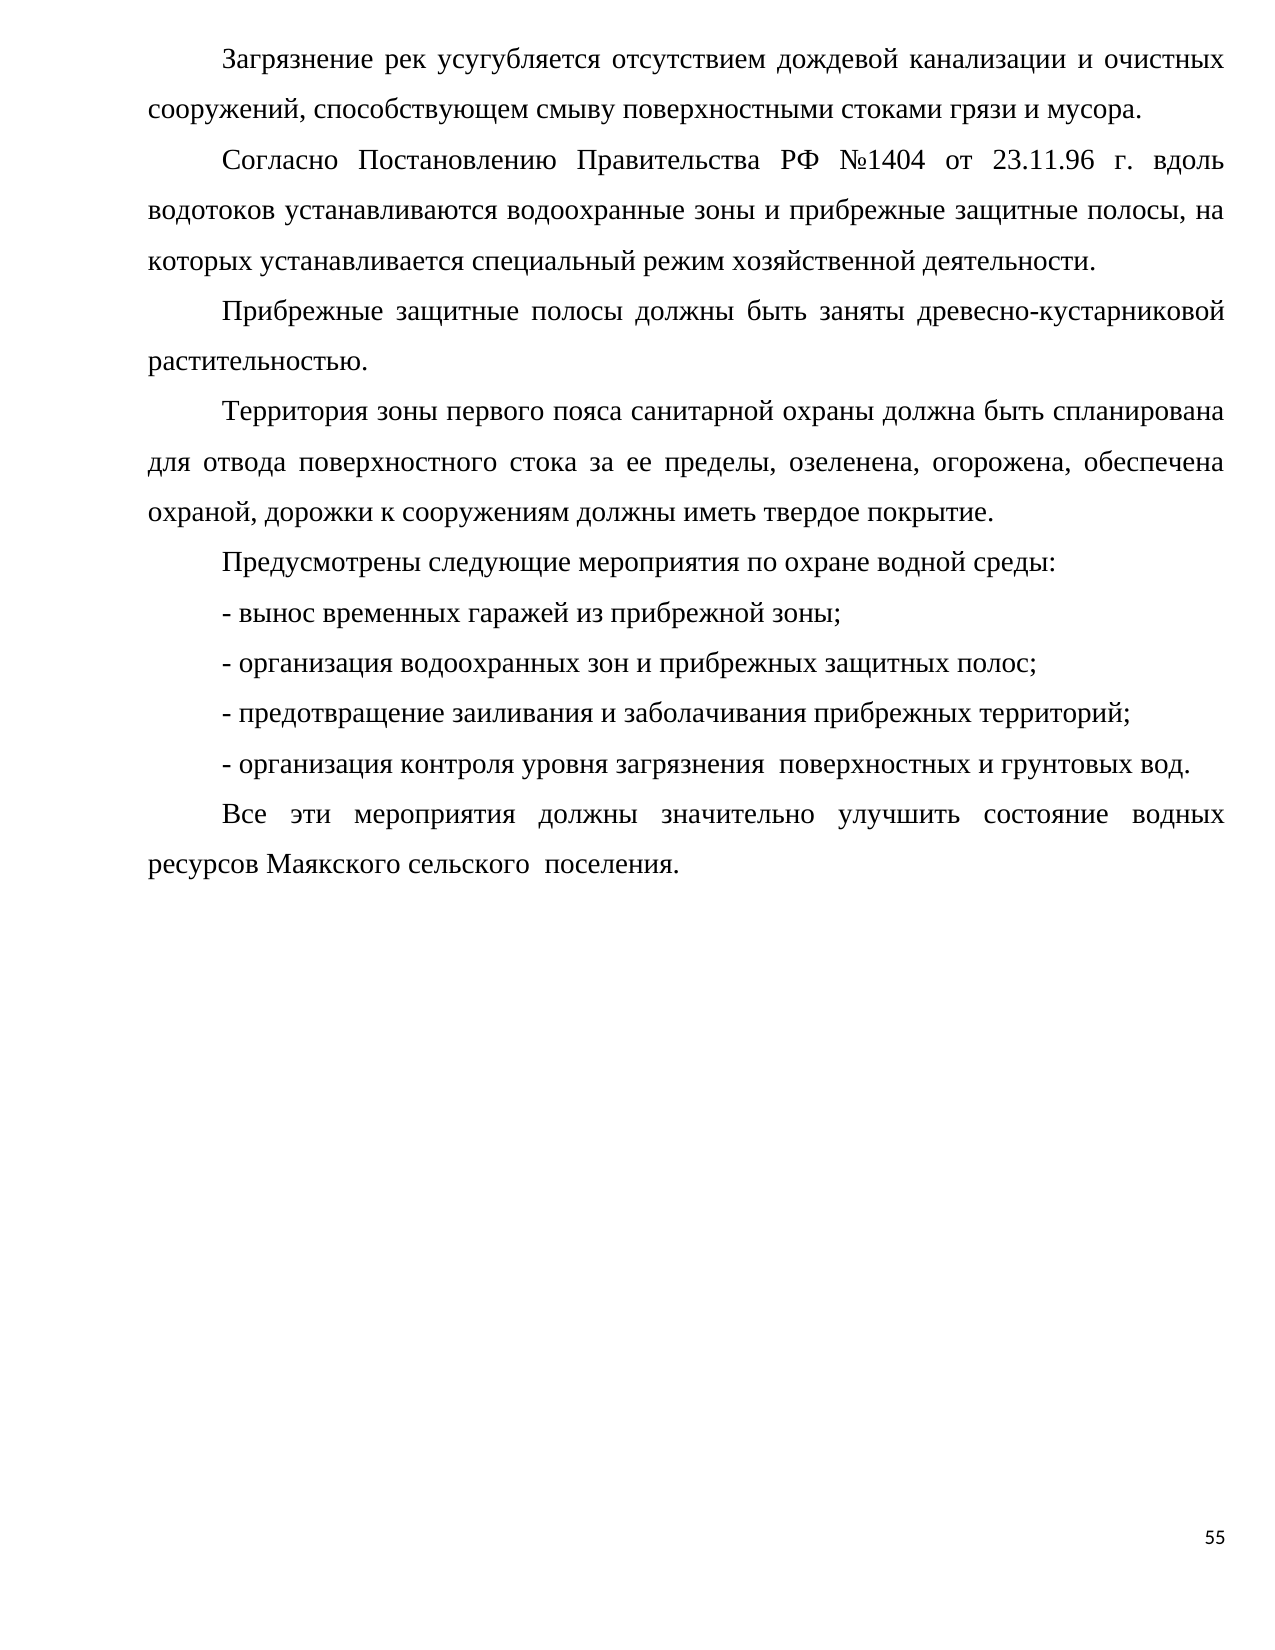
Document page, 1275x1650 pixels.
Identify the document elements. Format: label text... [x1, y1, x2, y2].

list Территория зоны первого пояса санитарной охраны должна быть спланирована для отвода поверхностного стока за ее пределы, озеленена, огорожена, обеспечена охраной, дорожки к сооружениям должны иметь твердое покрытие. [148, 393, 1225, 528]
list Прибрежные защитные полосы должны быть заняты древесно-кустарниковой растительностью. [148, 293, 1225, 377]
list Все эти мероприятия должны значительно улучшить состояние водных ресурсов Маякского сельского поселения. [148, 796, 1225, 880]
list Согласно Постановлению Правительства РФ №1404 от 23.11.96 г. вдоль водотоков устанавливаются водоохранные зоны и прибрежные защитные полосы, на которых устанавливается специальный режим хозяйственной деятельности. [148, 142, 1225, 276]
list Предусмотрены следующие мероприятия по охране водной среды: [148, 544, 1225, 578]
list - организация контроля уровня загрязнения поверхностных и грунтовых вод. [148, 746, 1225, 779]
list - предотвращение заиливания и заболачивания прибрежных территорий; [148, 695, 1225, 729]
list - вынос временных гаражей из прибрежной зоны; [148, 595, 1225, 628]
list - организация водоохранных зон и прибрежных защитных полос; [148, 645, 1225, 679]
list Загрязнение рек усугубляется отсутствием дождевой канализации и очистных сооружений, способствующем смыву поверхностными стоками грязи и мусора. [148, 41, 1225, 125]
